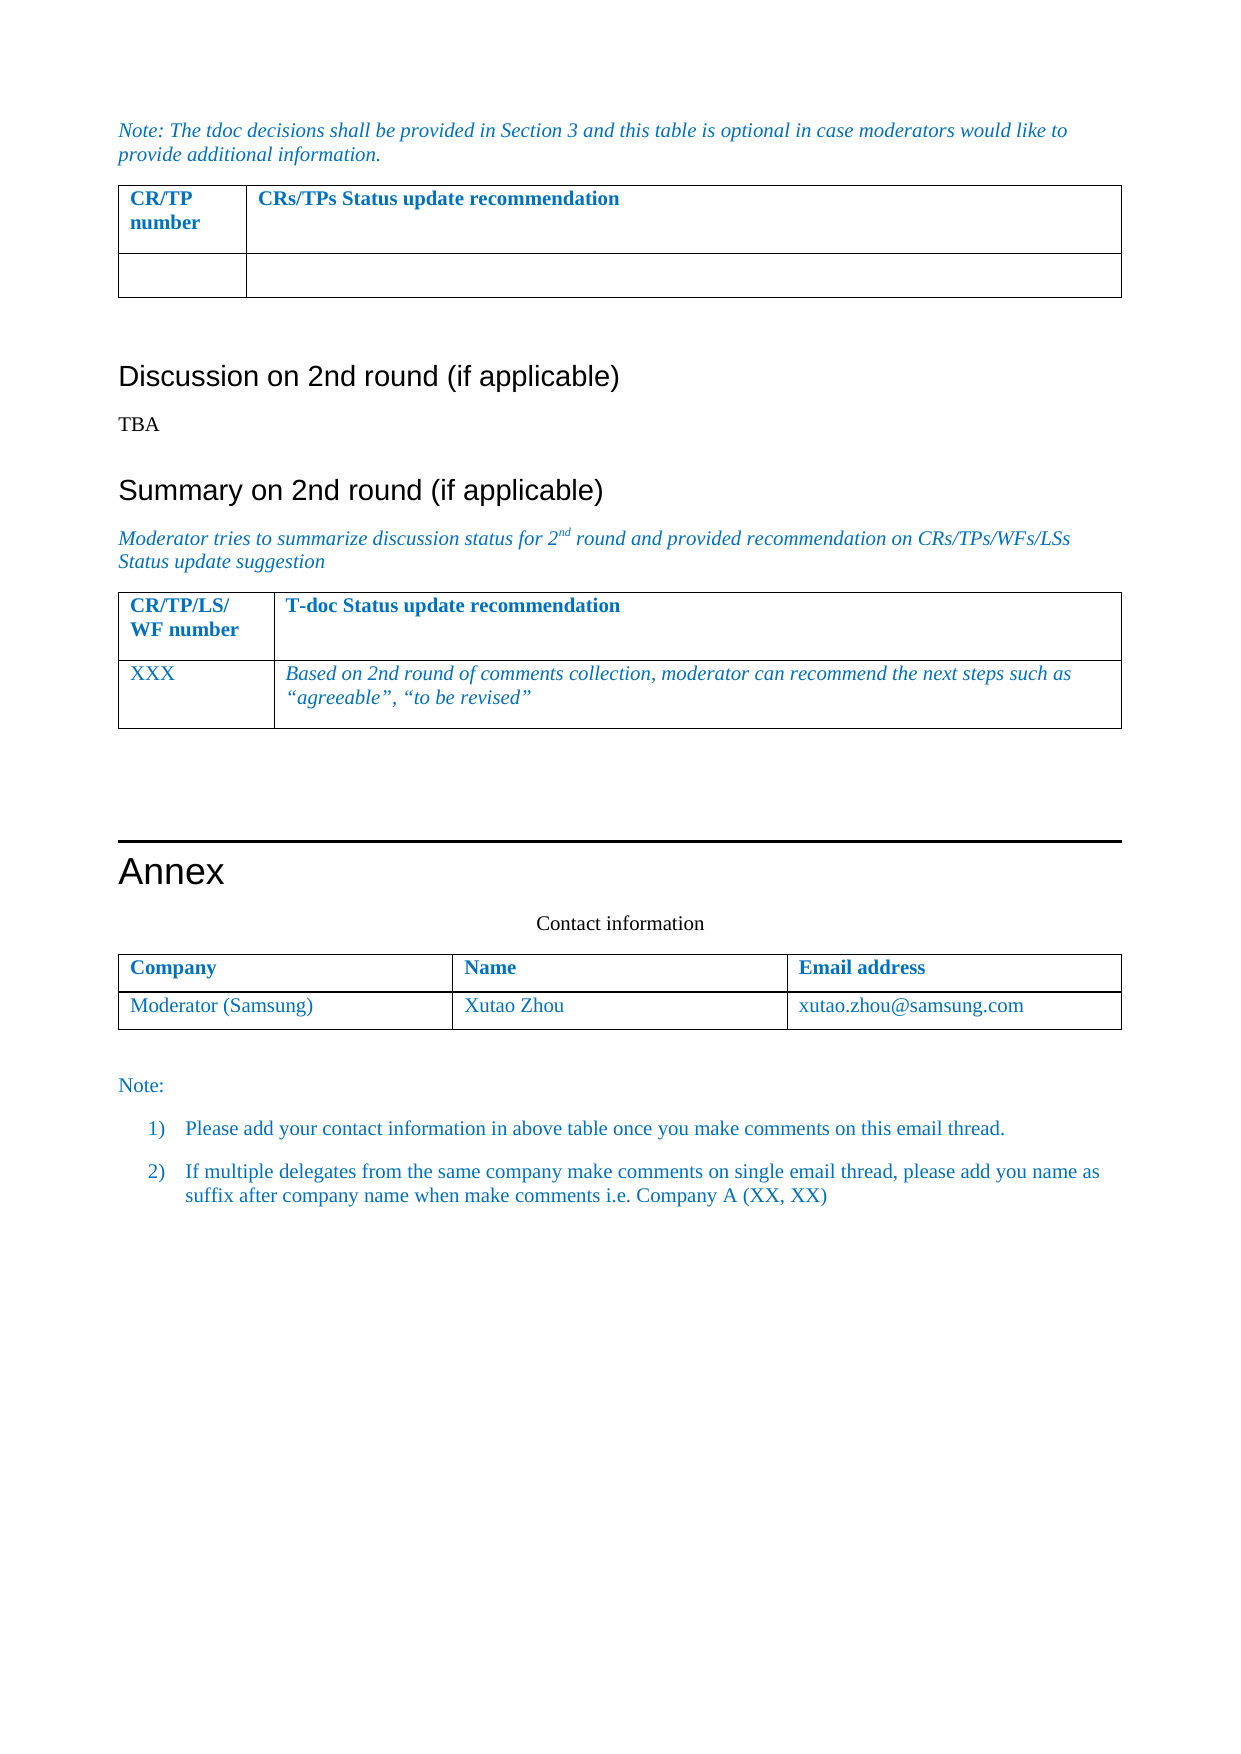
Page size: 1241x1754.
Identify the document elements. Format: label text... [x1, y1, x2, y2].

text Note: [118, 1073, 1122, 1097]
table_header Email address [788, 955, 1121, 991]
table_header Company [119, 955, 452, 991]
text Contact information [118, 911, 1122, 935]
text TBA [118, 412, 1122, 436]
table_header CR/TP/LS/WF number [119, 593, 274, 660]
table_cell Moderator (Samsung) [119, 993, 452, 1029]
subtitle Annex [118, 843, 1122, 892]
table_cell [247, 254, 1121, 297]
list If multiple delegates from the same company make comments on single email thread, please add you name as suffix after company name when make comments i.e. Company A (XX, XX) [148, 1158, 1122, 1207]
subtitle Discussion on 2nd round (if applicable) [118, 359, 1122, 393]
list Please add your contact information in above table once you make comments on this email thread. [148, 1116, 1122, 1140]
table_cell [119, 254, 246, 297]
table_header CR/TP number [119, 186, 246, 253]
table_cell xutao.zhou@samsung.com [788, 993, 1121, 1029]
table_cell Xutao Zhou [453, 993, 787, 1029]
table_cell XXX [119, 661, 274, 728]
table_cell Based on 2nd round of comments collection, moderator can recommend the next steps such as “agreeable”, “to be revised” [275, 661, 1121, 728]
table_header T-doc Status update recommendation [275, 593, 1121, 660]
table_header Name [453, 955, 787, 991]
table_header CRs/TPs Status update recommendation [247, 186, 1121, 253]
subtitle Summary on 2nd round (if applicable) [118, 473, 1122, 507]
text Note: The tdoc decisions shall be provided in Section 3 and this table is optional in case moderators would like to provide additional information. [118, 118, 1122, 166]
text Moderator tries to summarize discussion status for 2nd round and provided recommendation on CRs/TPs/WFs/LSs Status update suggestion [118, 525, 1122, 573]
